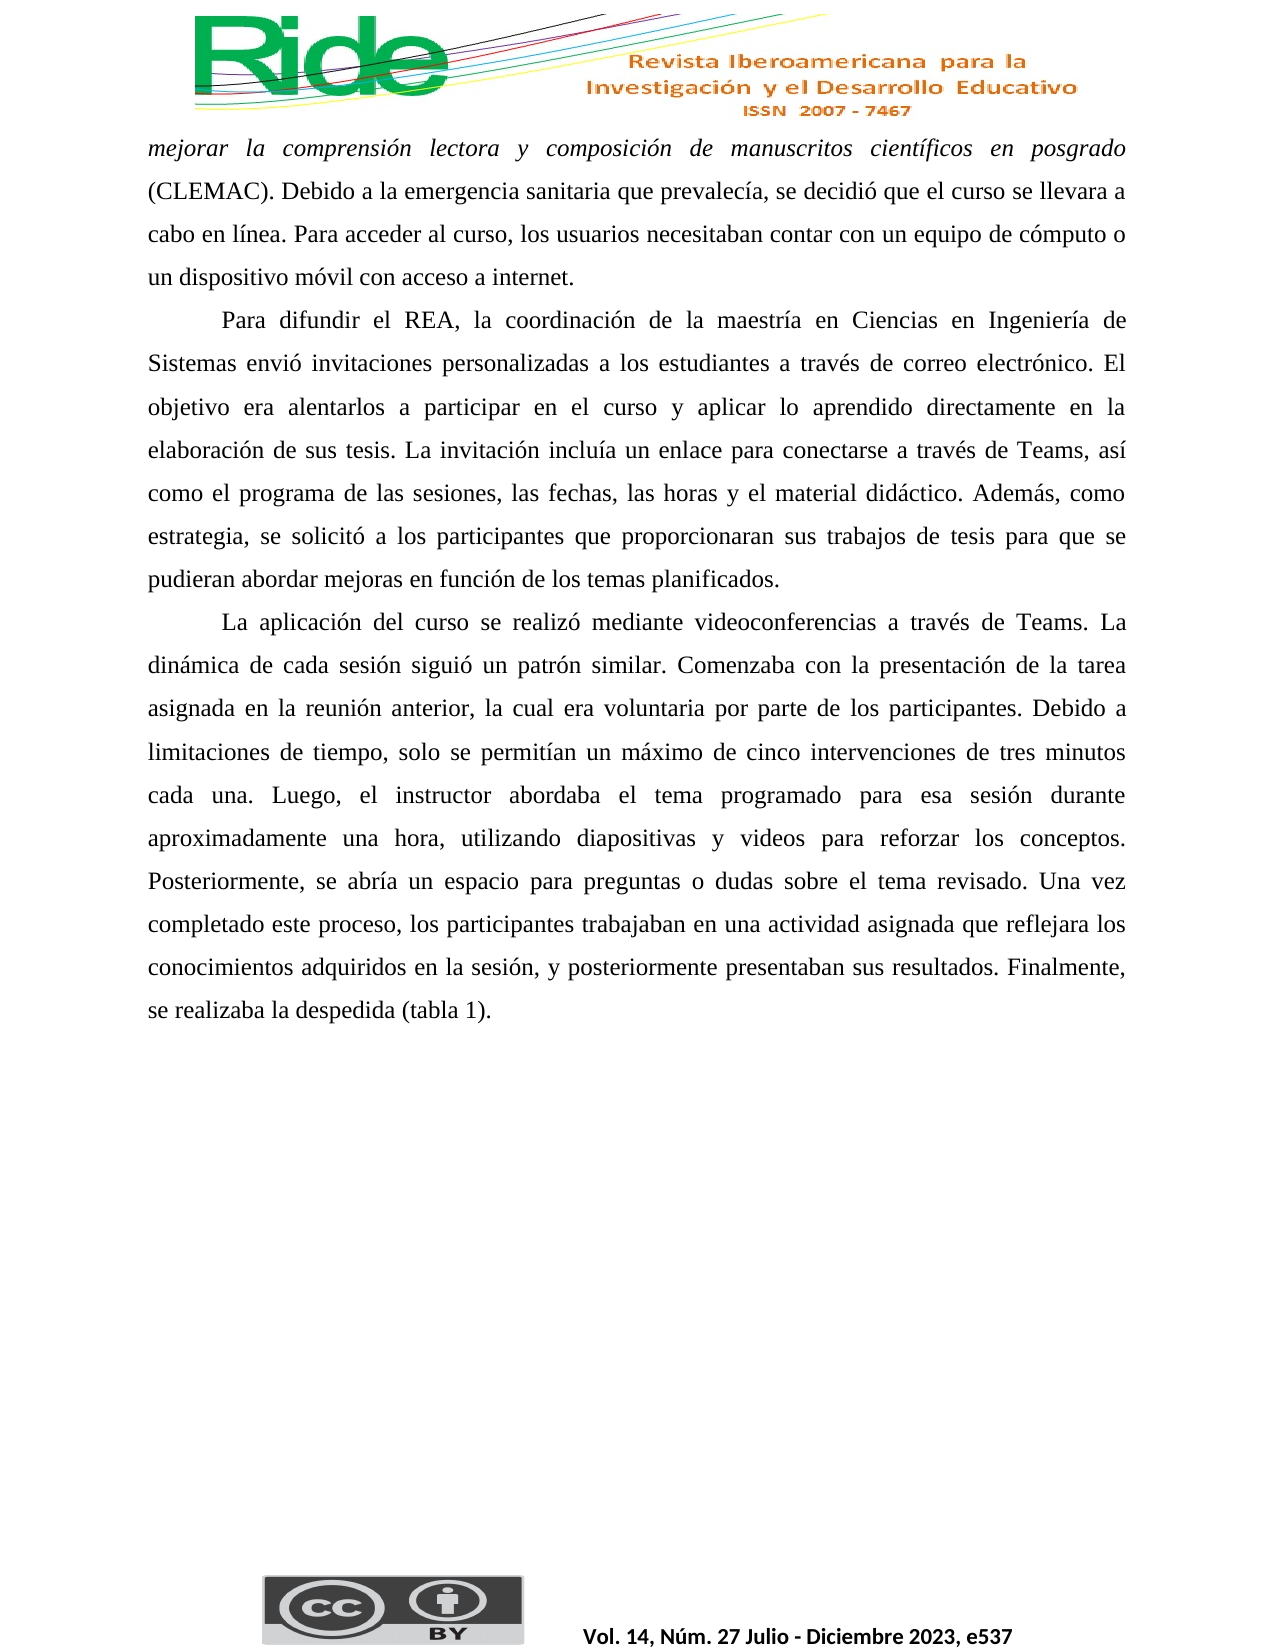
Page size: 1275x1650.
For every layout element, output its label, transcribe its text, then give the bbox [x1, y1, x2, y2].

picture [194, 14, 1081, 119]
text Para difundir el REA, la coordinación de la maestría en Ciencias en Ingeniería de Sistemas envió invitaciones personalizadas a los estudiantes a través de correo electrónico. El objetivo era alentarlos a participar en el curso y aplicar lo aprendido directamente en la elaboración de sus tesis. La invitación incluía un enlace para conectarse a través de Teams, así como el programa de las sesiones, las fechas, las horas y el material didáctico. Además, como estrategia, se solicitó a los participantes que proporcionaran sus trabajos de tesis para que se pudieran abordar mejoras en función de los temas planificados. [148, 305, 1127, 593]
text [148, 133, 1127, 291]
picture [262, 1575, 525, 1645]
text La aplicación del curso se realizó mediante videoconferencias a través de Teams. La dinámica de cada sesión siguió un patrón similar. Comenzaba con la presentación de la tarea asignada en la reunión anterior, la cual era voluntaria por parte de los participantes. Debido a limitaciones de tiempo, solo se permitían un máximo de cinco intervenciones de tres minutos cada una. Luego, el instructor abordaba el tema programado para esa sesión durante aproximadamente una hora, utilizando diapositivas y videos para reforzar los conceptos. Posteriormente, se abría un espacio para preguntas o dudas sobre el tema revisado. Una vez completado este proceso, los participantes trabajaban en una actividad asignada que reflejara los conocimientos adquiridos en la sesión, y posteriormente presentaban sus resultados. Finalmente, se realizaba la despedida (tabla 1). [148, 607, 1127, 1024]
